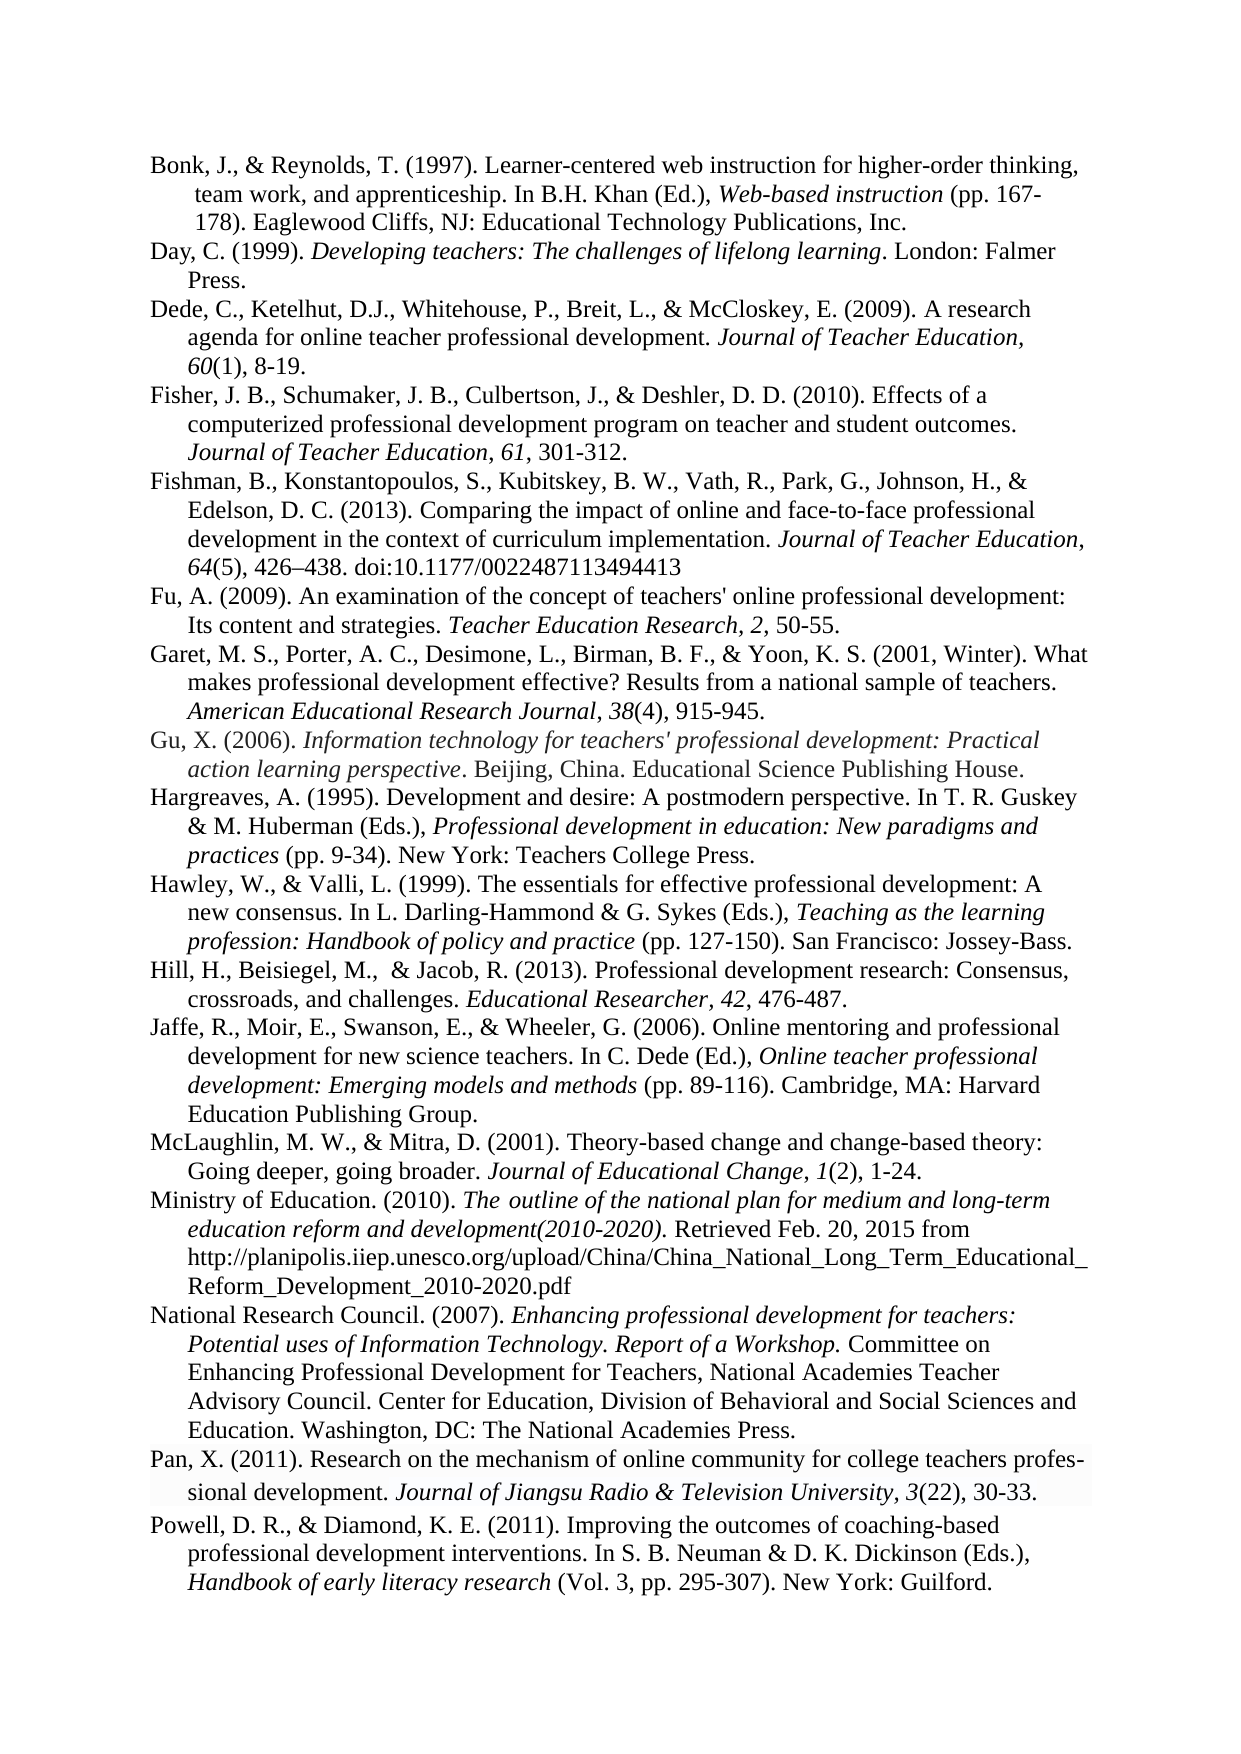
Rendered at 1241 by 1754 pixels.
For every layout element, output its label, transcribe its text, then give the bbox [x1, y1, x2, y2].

text Dede, C., Ketelhut, D.J., Whitehouse, P., Breit, L., & McCloskey, E. (2009). A research agenda for online teacher professional development. Journal of Teacher Education, 60(1), 8-19. [150, 294, 1090, 380]
text National Research Council. (2007). Enhancing professional development for teachers: Potential uses of Information Technology. Report of a Workshop. Committee on Enhancing Professional Development for Teachers, National Academies Teacher Advisory Council. Center for Education, Division of Behavioral and Social Sciences and Education. Washington, DC: The National Academies Press. [150, 1300, 1090, 1444]
text Hawley, W., & Valli, L. (1999). The essentials for effective professional development: A new consensus. In L. Darling-Hammond & G. Sykes (Eds.), Teaching as the learning profession: Handbook of policy and practice (pp. 127-150). San Francisco: Jossey-Bass. [150, 869, 1090, 955]
text Fishman, B., Konstantopoulos, S., Kubitskey, B. W., Vath, R., Park, G., Johnson, H., & Edelson, D. C. (2013). Comparing the impact of online and face-to-face professional development in the context of curriculum implementation. Journal of Teacher Education, 64(5), 426–438. doi:10.1177/0022487113494413 [150, 466, 1090, 581]
subtitle Pan, X. (2011). Research on the mechanism of online community for college teachers profes- sional development. Journal of Jiangsu Radio & Television University, 3(22), 30-33. [150, 1444, 1092, 1506]
text Garet, M. S., Porter, A. C., Desimone, L., Birman, B. F., & Yoon, K. S. (2001, Winter). What makes professional development effective? Results from a national sample of teachers. American Educational Research Journal, 38(4), 915-945. [150, 639, 1090, 725]
subtitle Fu, A. (2009). An examination of the concept of teachers' online professional development: Its content and strategies. Teacher Education Research, 2, 50-55. [150, 581, 1090, 639]
text Powell, D. R., & Diamond, K. E. (2011). Improving the outcomes of coaching-based professional development interventions. In S. B. Neuman & D. K. Dickinson (Eds.), Handbook of early literacy research (Vol. 3, pp. 295-307). New York: Guilford. [150, 1510, 1090, 1596]
text Fisher, J. B., Schumaker, J. B., Culbertson, J., & Deshler, D. D. (2010). Effects of a computerized professional development program on teacher and student outcomes. Journal of Teacher Education, 61, 301-312. [150, 380, 1090, 466]
text Bonk, J., & Reynolds, T. (1997). Learner-centered web instruction for higher-order thinking, team work, and apprenticeship. In B.H. Khan (Ed.), Web-based instruction (pp. 167-178). Eaglewood Cliffs, NJ: Educational Technology Publications, Inc. [150, 150, 1090, 236]
text Jaffe, R., Moir, E., Swanson, E., & Wheeler, G. (2006). Online mentoring and professional development for new science teachers. In C. Dede (Ed.), Online teacher professional development: Emerging models and methods (pp. 89-116). Cambridge, MA: Harvard Education Publishing Group. [150, 1012, 1090, 1127]
text Hill, H., Beisiegel, M., & Jacob, R. (2013). Professional development research: Consensus, crossroads, and challenges. Educational Researcher, 42, 476-487. [150, 955, 1090, 1012]
text Hargreaves, A. (1995). Development and desire: A postmodern perspective. In T. R. Guskey & M. Huberman (Eds.), Professional development in education: New paradigms and practices (pp. 9-34). New York: Teachers College Press. [150, 782, 1090, 869]
text Gu, X. (2006). Information technology for teachers' professional development: Practical action learning perspective. Beijing, China. Educational Science Publishing House. [150, 725, 1090, 782]
text Day, C. (1999). Developing teachers: The challenges of lifelong learning. London: Falmer Press. [150, 236, 1090, 294]
text Ministry of Education. (2010). The outline of the national plan for medium and long-term education reform and development(2010-2020). Retrieved Feb. 20, 2015 from http://planipolis.iiep.unesco.org/upload/China/China_National_Long_Term_Educational_Reform_Development_2010-2020.pdf [150, 1185, 1090, 1300]
text McLaughlin, M. W., & Mitra, D. (2001). Theory-based change and change-based theory: Going deeper, going broader. Journal of Educational Change, 1(2), 1-24. [150, 1127, 1090, 1185]
